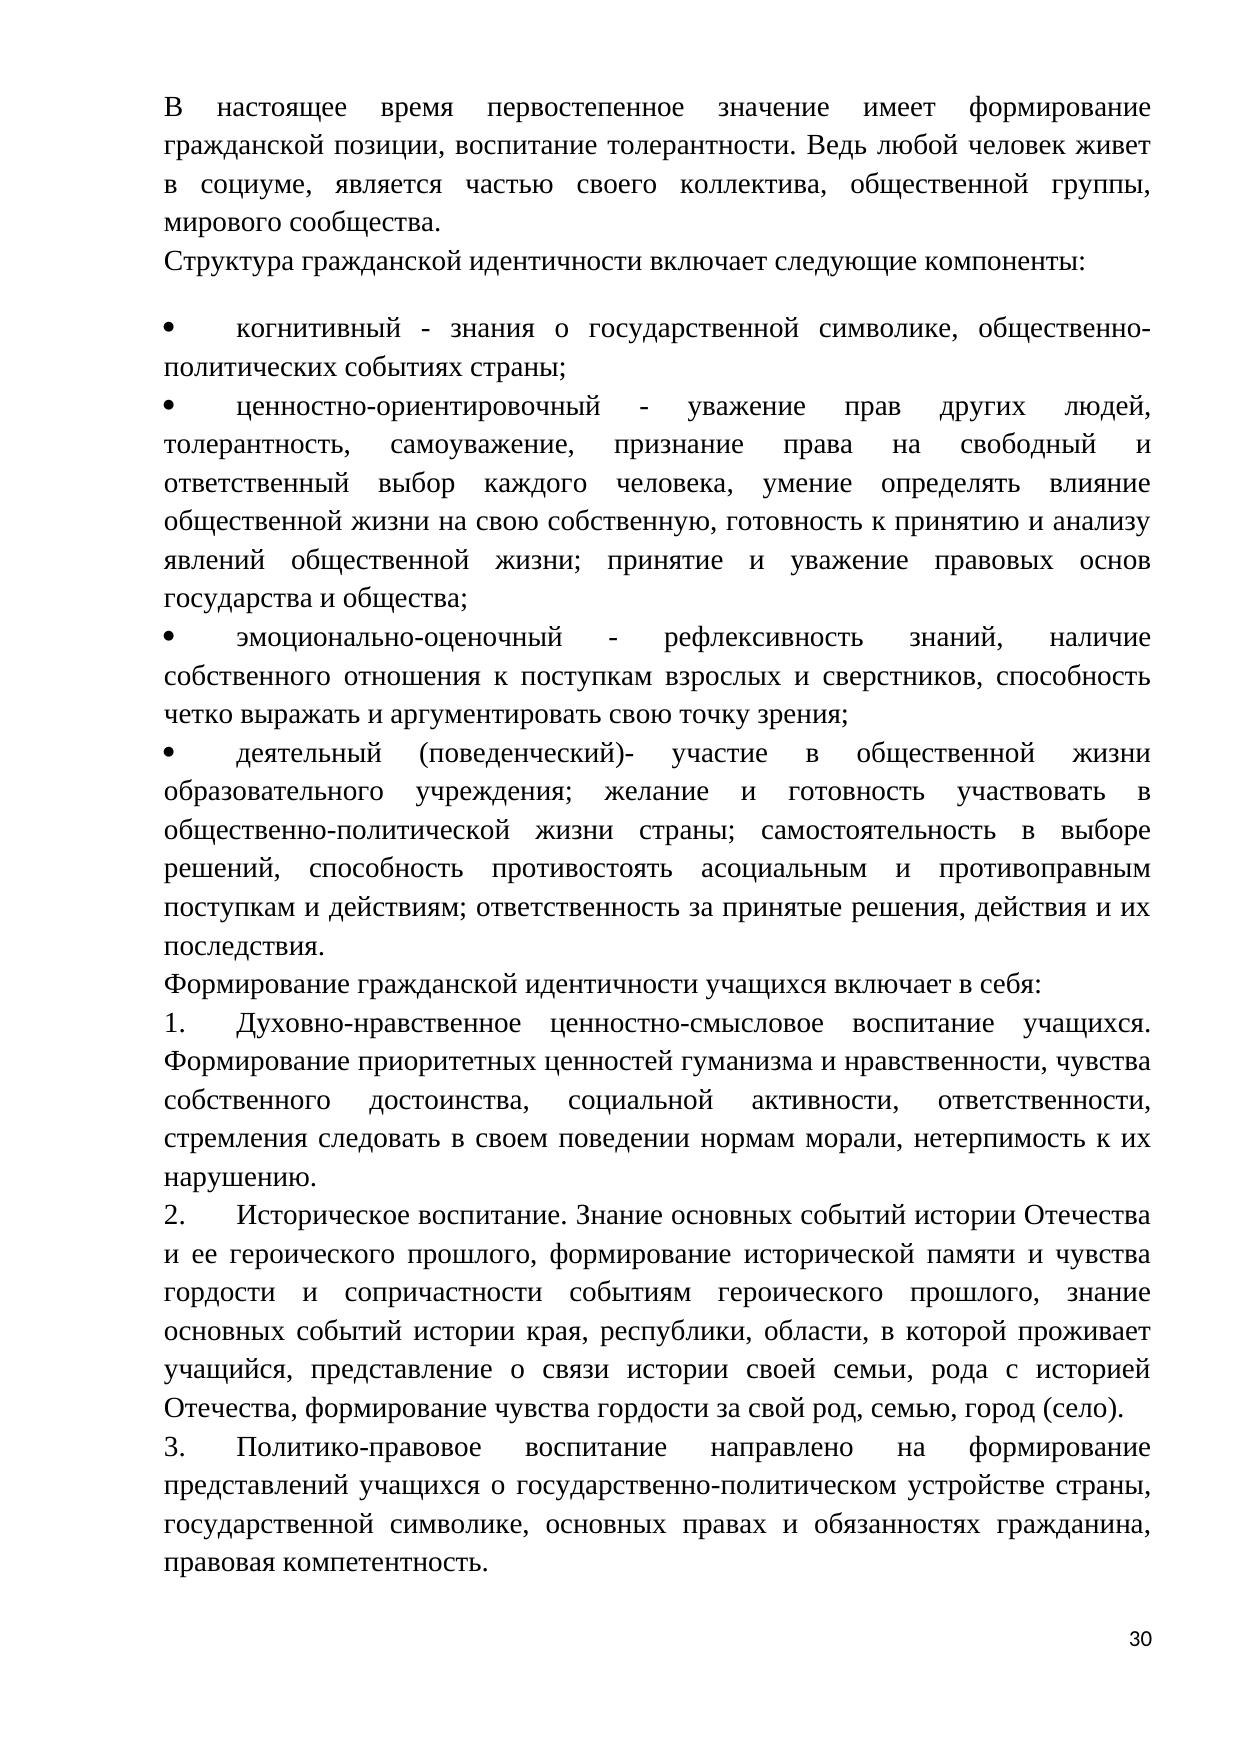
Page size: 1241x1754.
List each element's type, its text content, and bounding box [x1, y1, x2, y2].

text 2. Историческое воспитание. Знание основных событий истории Отечества и ее героического прошлого, формирование исторической памяти и чувства гордости и сопричастности событиям героического прошлого, знание основных событий истории края, республики, области, в которой проживает учащийся, представление о связи истории своей семьи, рода с историей Отечества, формирование чувства гордости за свой род, семью, город (село). [164, 1197, 1152, 1424]
list когнитивный - знания о государственной символике, общественно-политических событиях страны; [164, 311, 1152, 383]
list эмоционально-оценочный - рефлексивность знаний, наличие собственного отношения к поступкам взрослых и сверстников, способность четко выражать и аргументировать свою точку зрения; [164, 619, 1152, 730]
list деятельный (поведенческий)- участие в общественной жизни образовательного учреждения; желание и готовность участвовать в общественно-политической жизни страны; самостоятельность в выборе решений, способность противостоять асоциальным и противоправным поступкам и действиям; ответственность за принятые решения, действия и их последствия. [164, 735, 1152, 961]
list ценностно-ориентировочный - уважение прав других людей, толерантность, самоуважение, признание права на свободный и ответственный выбор каждого человека, умение определять влияние общественной жизни на свою собственную, готовность к принятию и анализу явлений общественной жизни; принятие и уважение правовых основ государства и общества; [164, 388, 1152, 614]
text Формирование гражданской идентичности учащихся включает в себя: [164, 966, 1152, 1000]
text 1. Духовно-нравственное ценностно-смысловое воспитание учащихся. Формирование приоритетных ценностей гуманизма и нравственности, чувства собственного достоинства, социальной активности, ответственности, стремления следовать в своем поведении нормам морали, нетерпимость к их нарушению. [164, 1005, 1152, 1192]
text 3. Политико-правовое воспитание направлено на формирование представлений учащихся о государственно-политическом устройстве страны, государственной символике, основных правах и обязанностях гражданина, правовая компетентность. [164, 1429, 1152, 1578]
text Структура гражданской идентичности включает следующие компоненты: [164, 243, 1152, 276]
text В настоящее время первостепенное значение имеет формирование гражданской позиции, воспитание толерантности. Ведь любой человек живет в социуме, является частью своего коллектива, общественной группы, мирового сообщества. [164, 89, 1152, 238]
